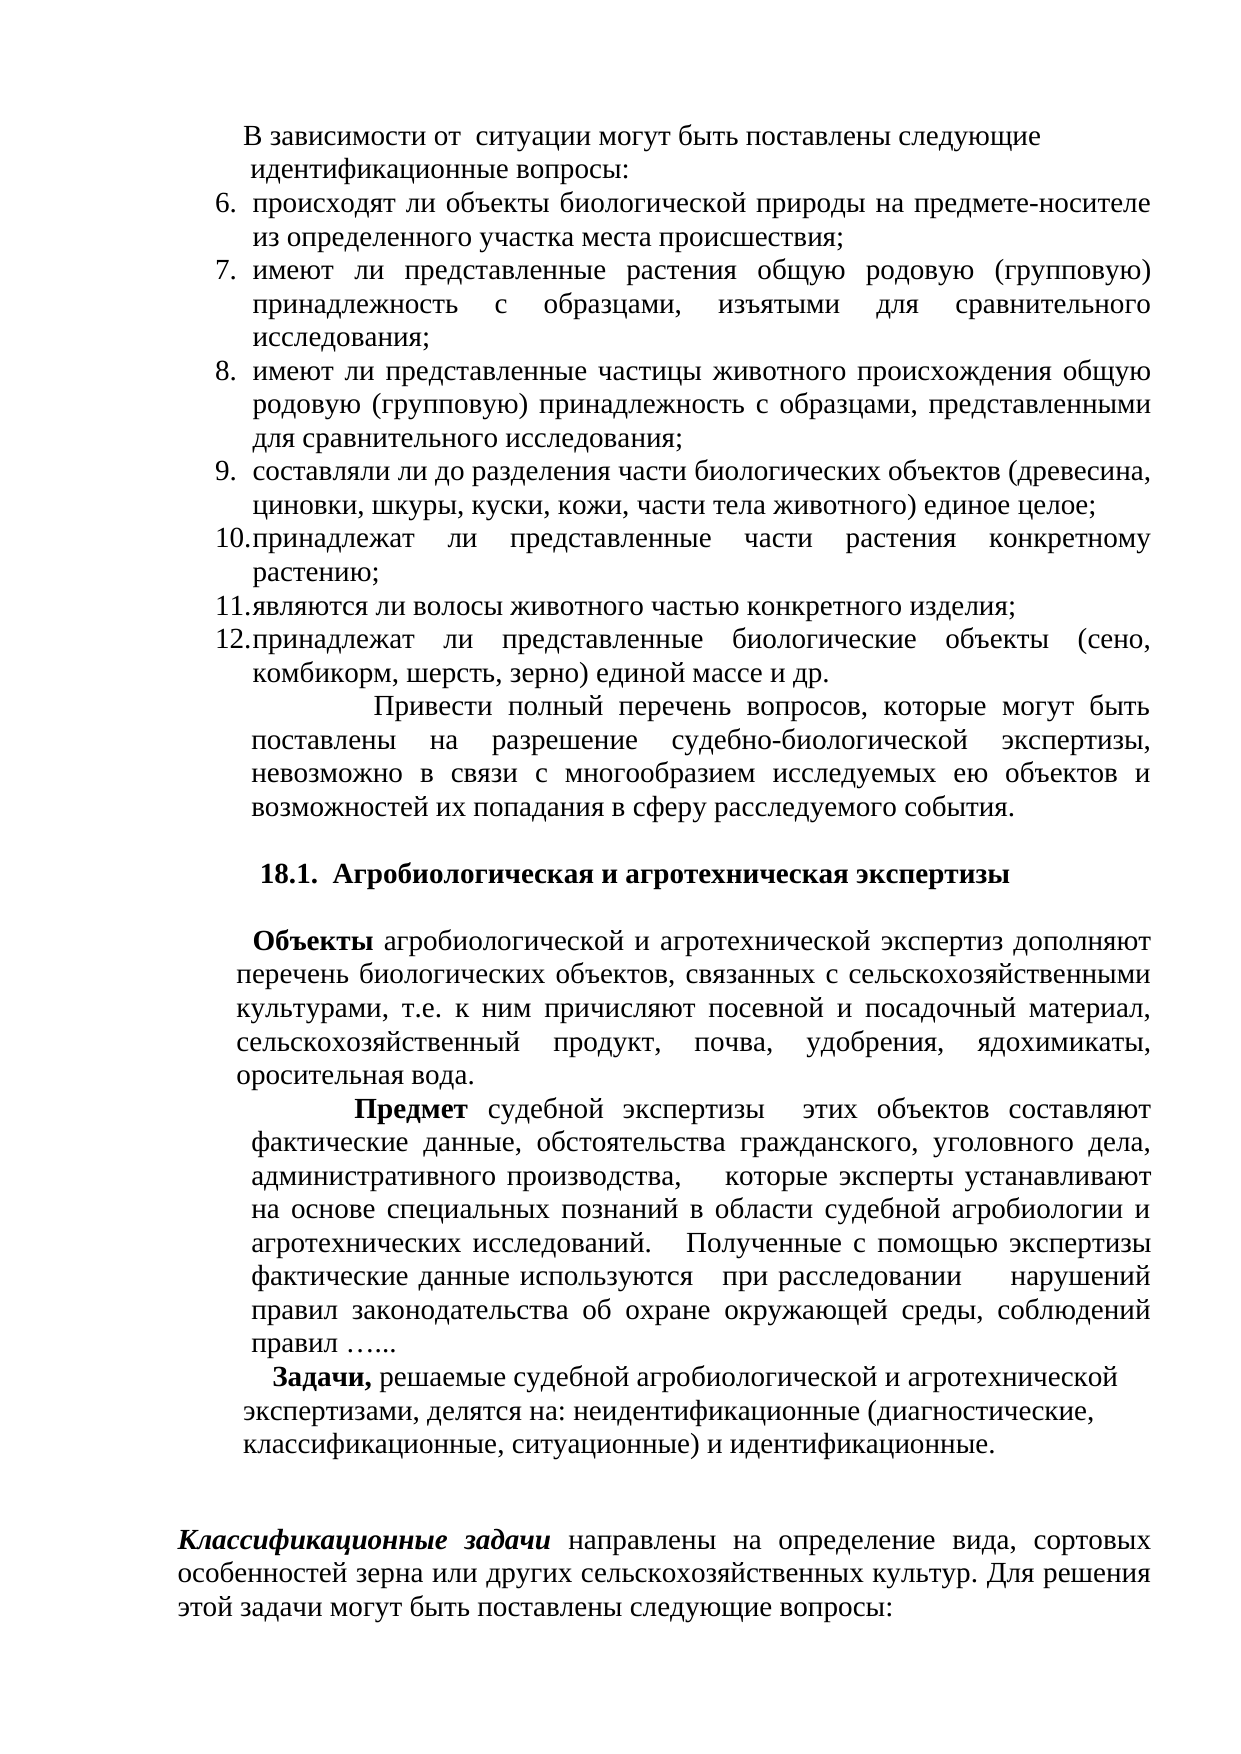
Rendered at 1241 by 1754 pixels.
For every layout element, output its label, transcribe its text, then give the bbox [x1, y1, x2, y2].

list составляли ли до разделения части биологических объектов (древесина, циновки, шкуры, куски, кожи, части тела животного) единое целое; [215, 453, 1152, 521]
list 18.1. Агробиологическая и агротехническая экспертизы [252, 856, 1152, 889]
text Задачи, решаемые судебной агробиологической и агротехнической [177, 1359, 1152, 1393]
list имеют ли представленные частицы животного происхождения общую родовую (групповую) принадлежность с образцами, представленными для сравнительного исследования; [215, 353, 1152, 453]
text Классификационные задачи направлены на определение вида, сортовых особенностей зерна или других сельскохозяйственных культур. Для решения этой задачи могут быть поставлены следующие вопросы: [177, 1522, 1152, 1623]
list принадлежат ли представленные биологические объекты (сено, комбикорм, шерсть, зерно) единой массе и др. [215, 621, 1152, 688]
text классификационные, ситуационные) и идентификационные. [177, 1426, 1152, 1460]
text Привести полный перечень вопросов, которые могут быть поставлены на разрешение судебно-биологической экспертизы, невозможно в связи с многообразием исследуемых ею объектов и возможностей их попадания в сферу расследуемого события. [251, 688, 1152, 822]
text идентификационные вопросы: [177, 152, 1152, 185]
list являются ли волосы животного частью конкретного изделия; [215, 588, 1152, 621]
list имеют ли представленные растения общую родовую (групповую) принадлежность с образцами, изъятыми для сравнительного исследования; [215, 252, 1152, 353]
text В зависимости от ситуации могут быть поставлены следующие [177, 118, 1152, 152]
text Предмет судебной экспертизы этих объектов составляют фактические данные, обстоятельства гражданского, уголовного дела, административного производства, которые эксперты устанавливают на основе специальных познаний в области судебной агробиологии и агротехнических исследований. Полученные с помощью экспертизы фактические данные используются при расследовании нарушений правил законодательства об охране окружающей среды, соблюдений правил …... [222, 1091, 1152, 1359]
list принадлежат ли представленные части растения конкретному растению; [215, 521, 1152, 588]
list происходят ли объекты биологической природы на предмете-носителе из определенного участка места происшествия; [215, 185, 1152, 252]
text экспертизами, делятся на: неидентификационные (диагностические, [177, 1393, 1152, 1426]
list Объекты агробиологической и агротехнической экспертиз дополняют перечень биологических объектов, связанных с сельскохозяйственными культурами, т.е. к ним причисляют посевной и посадочный материал, сельскохозяйственный продукт, почва, удобрения, ядохимикаты, оросительная вода. [236, 923, 1152, 1091]
